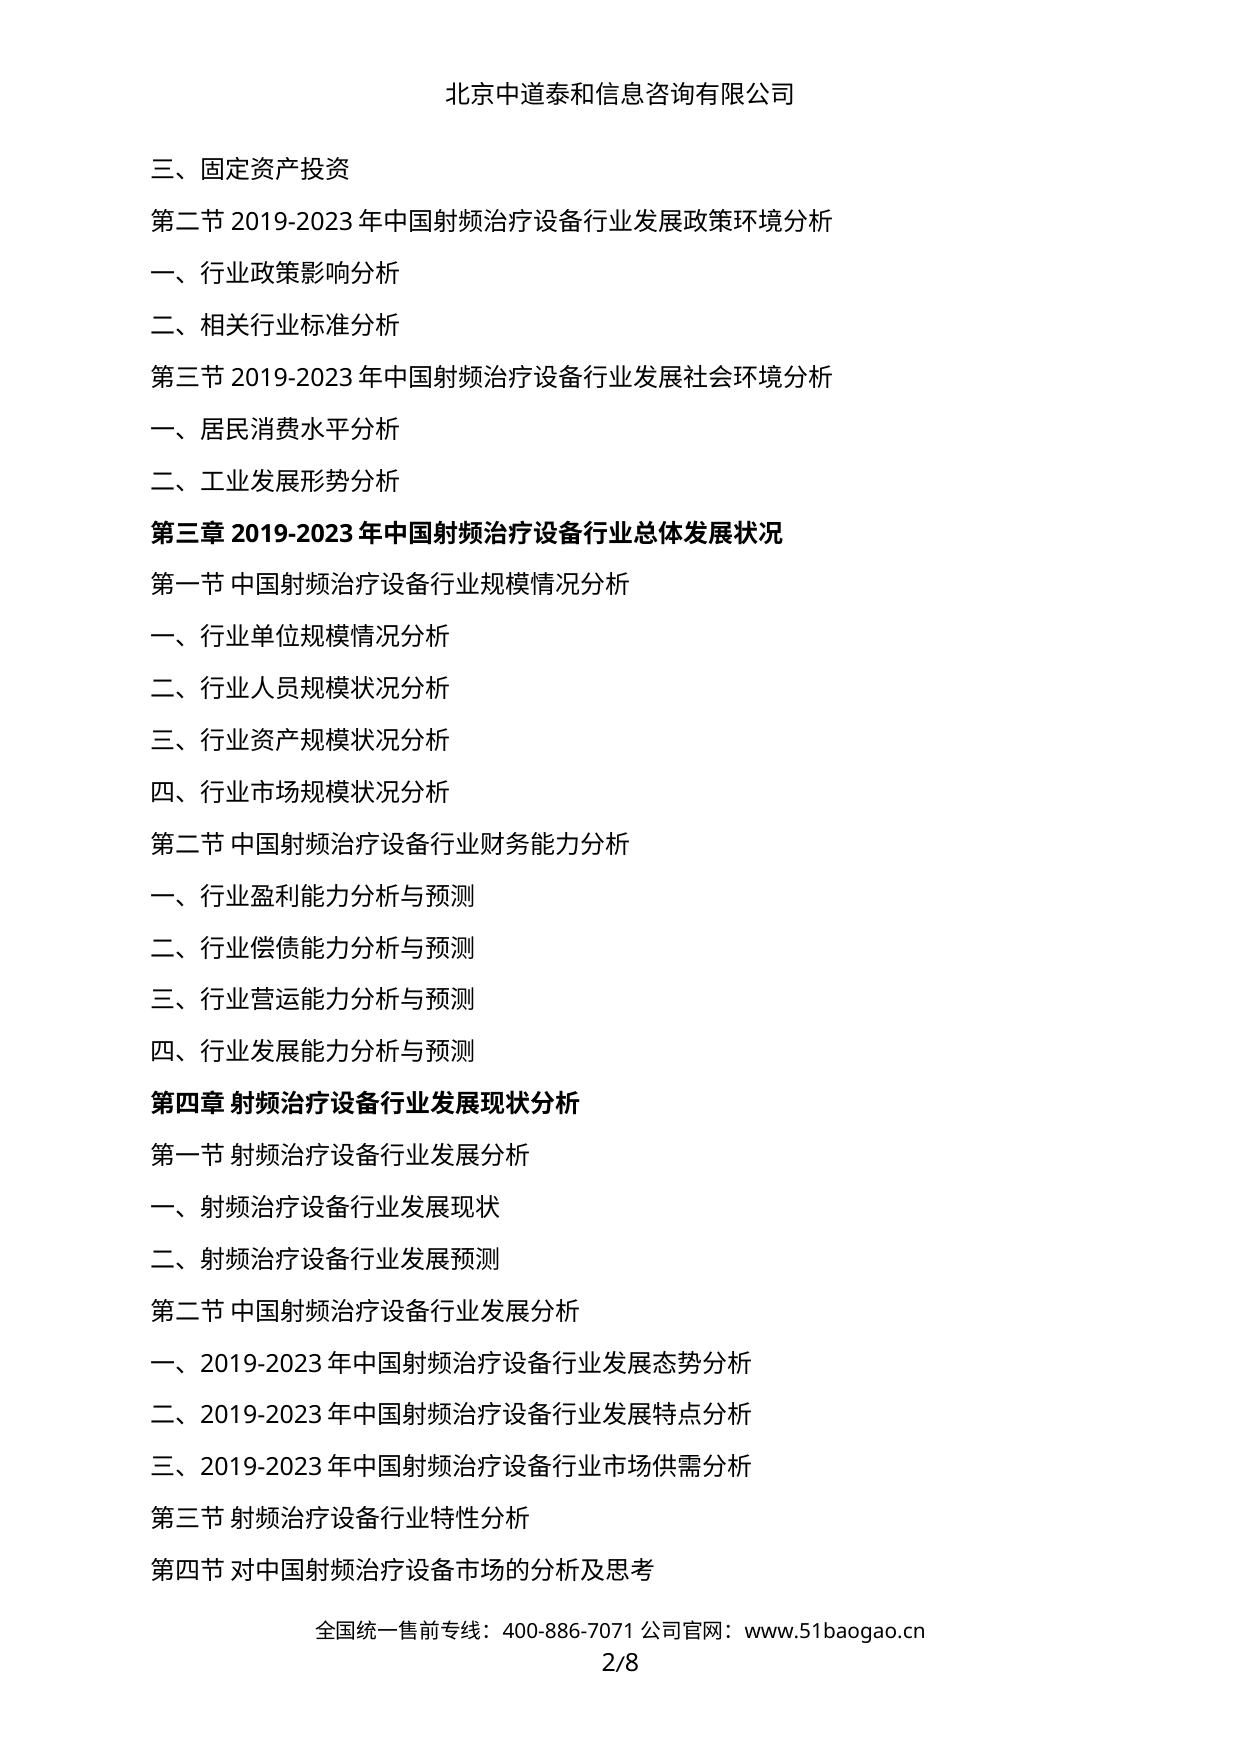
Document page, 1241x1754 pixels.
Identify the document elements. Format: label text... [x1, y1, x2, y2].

text 一、行业政策影响分析 [150, 254, 1090, 290]
text 二、行业人员规模状况分析 [150, 669, 1090, 705]
text 第二节 2019-2023年中国射频治疗设备行业发展政策环境分析 [150, 202, 1090, 238]
text 第三章 2019-2023年中国射频治疗设备行业总体发展状况 [150, 513, 1090, 549]
text 三、行业资产规模状况分析 [150, 721, 1090, 757]
text 四、行业发展能力分析与预测 [150, 1032, 1090, 1068]
text 第三节 射频治疗设备行业特性分析 [150, 1499, 1090, 1535]
text 一、射频治疗设备行业发展现状 [150, 1187, 1090, 1224]
text 三、固定资产投资 [150, 150, 1090, 186]
text 三、行业营运能力分析与预测 [150, 980, 1090, 1016]
text 第四节 对中国射频治疗设备市场的分析及思考 [150, 1551, 1090, 1587]
text 第一节 中国射频治疗设备行业规模情况分析 [150, 565, 1090, 601]
text 二、2019-2023年中国射频治疗设备行业发展特点分析 [150, 1395, 1090, 1431]
text 二、相关行业标准分析 [150, 306, 1090, 342]
text 第三节 2019-2023年中国射频治疗设备行业发展社会环境分析 [150, 357, 1090, 394]
text 第二节 中国射频治疗设备行业发展分析 [150, 1291, 1090, 1327]
text 一、行业单位规模情况分析 [150, 617, 1090, 653]
text 二、射频治疗设备行业发展预测 [150, 1239, 1090, 1276]
text 三、2019-2023年中国射频治疗设备行业市场供需分析 [150, 1447, 1090, 1483]
text 一、行业盈利能力分析与预测 [150, 876, 1090, 912]
text 第四章 射频治疗设备行业发展现状分析 [150, 1084, 1090, 1120]
text 四、行业市场规模状况分析 [150, 772, 1090, 809]
text 一、居民消费水平分析 [150, 409, 1090, 446]
text 第二节 中国射频治疗设备行业财务能力分析 [150, 824, 1090, 861]
text 第一节 射频治疗设备行业发展分析 [150, 1136, 1090, 1172]
text 一、2019-2023年中国射频治疗设备行业发展态势分析 [150, 1343, 1090, 1379]
text 二、工业发展形势分析 [150, 461, 1090, 497]
text 二、行业偿债能力分析与预测 [150, 928, 1090, 964]
